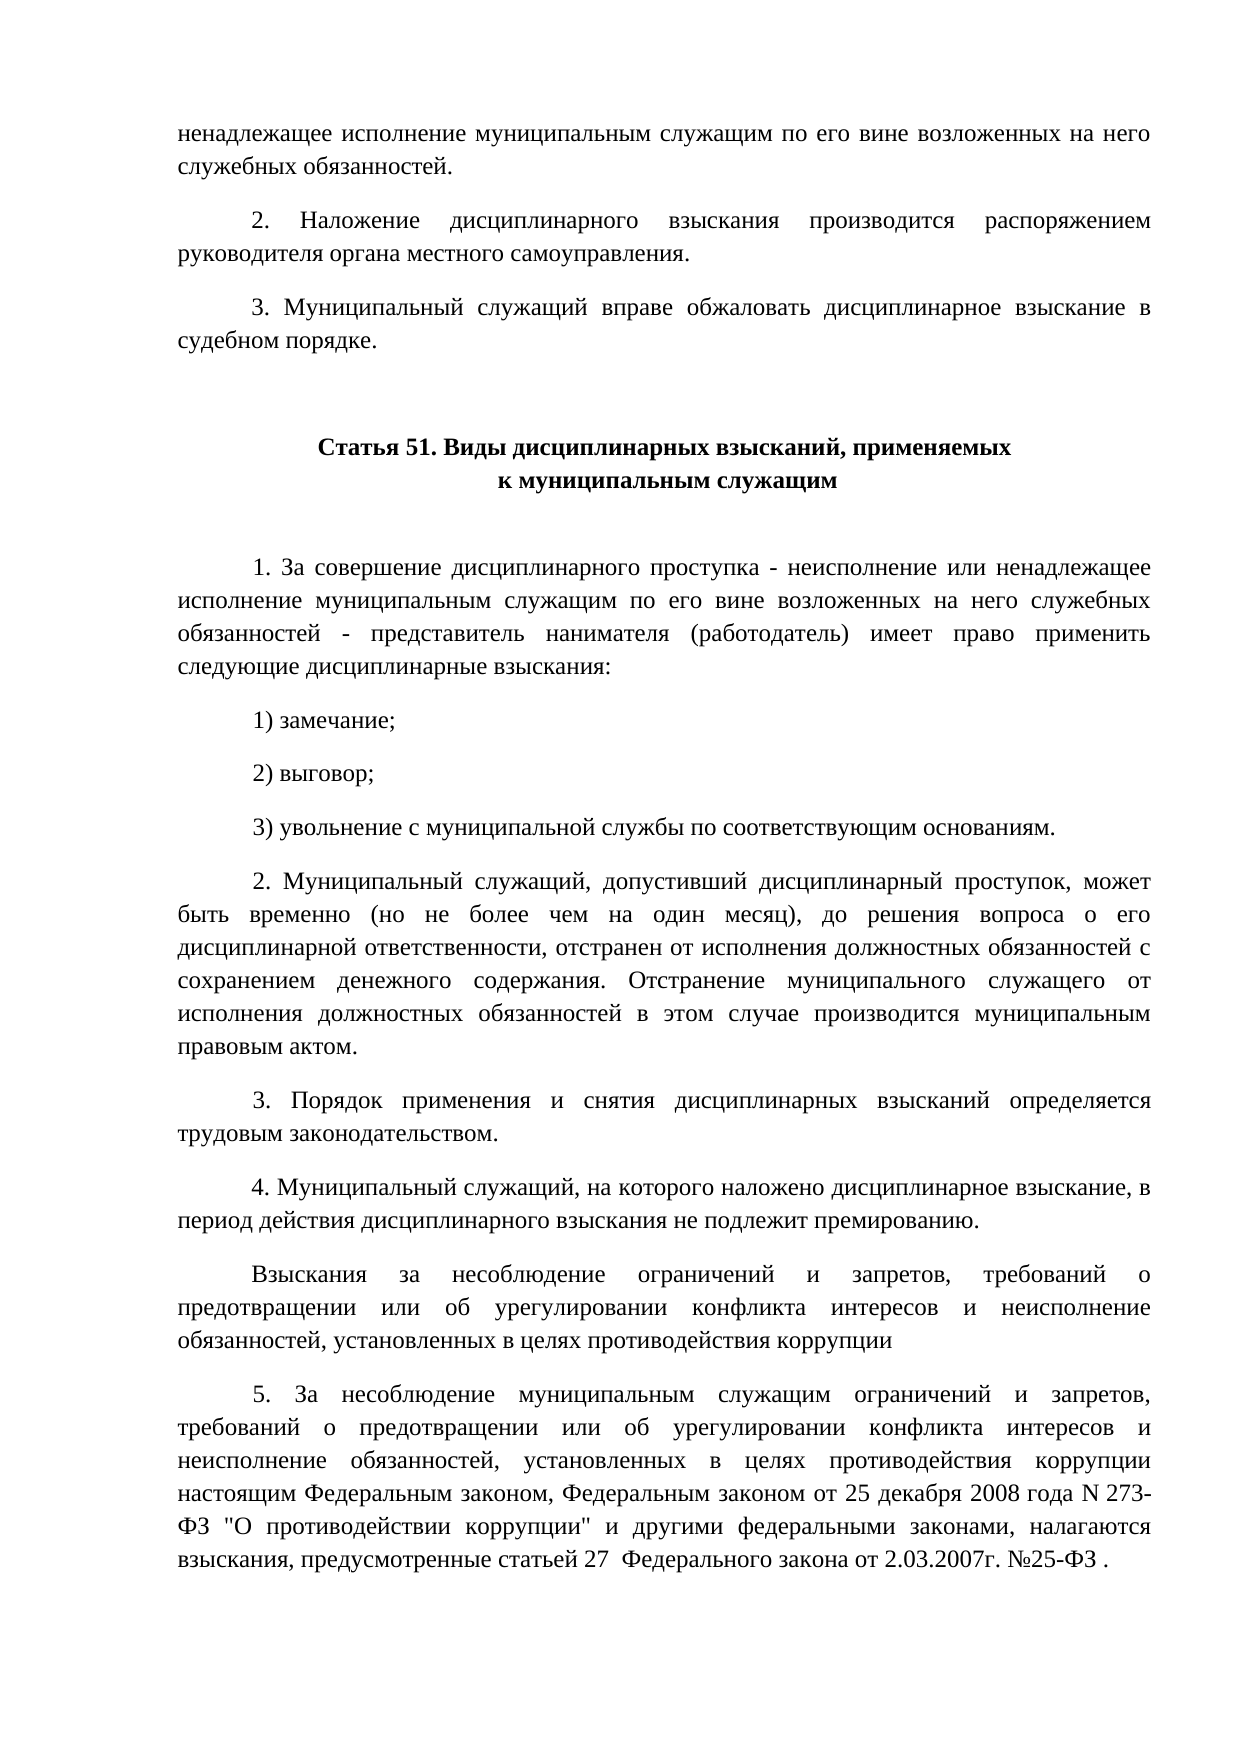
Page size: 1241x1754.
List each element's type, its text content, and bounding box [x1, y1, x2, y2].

text 1) замечание; [177, 705, 1152, 733]
text 3. Муниципальный служащий вправе обжаловать дисциплинарное взыскание в судебном порядке. [177, 292, 1152, 354]
text 1. За совершение дисциплинарного проступка - неисполнение или ненадлежащее исполнение муниципальным служащим по его вине возложенных на него служебных обязанностей - представитель нанимателя (работодатель) имеет право применить следующие дисциплинарные взыскания: [177, 552, 1152, 679]
text Статья 51. Виды дисциплинарных взысканий, применяемых [177, 432, 1152, 461]
text к муниципальным служащим [177, 465, 1152, 494]
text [177, 118, 1152, 180]
text Взыскания за несоблюдение ограничений и запретов, требований о предотвращении или об урегулировании конфликта интересов и неисполнение обязанностей, установленных в целях противодействия коррупции [177, 1259, 1152, 1354]
text 2) выговор; [177, 758, 1152, 787]
text 5. За несоблюдение муниципальным служащим ограничений и запретов, требований о предотвращении или об урегулировании конфликта интересов и неисполнение обязанностей, установленных в целях противодействия коррупции настоящим Федеральным законом, Федеральным законом от 25 декабря 2008 года N 273-ФЗ "О противодействии коррупции" и другими федеральными законами, налагаются взыскания, предусмотренные статьей 27 Федерального закона от 2.03.2007г. №25-ФЗ . [177, 1379, 1152, 1573]
text 3. Порядок применения и снятия дисциплинарных взысканий определяется трудовым законодательством. [177, 1085, 1152, 1147]
text 2. Наложение дисциплинарного взыскания производится распоряжением руководителя органа местного самоуправления. [177, 205, 1152, 267]
text 3) увольнение с муниципальной службы по соответствующим основаниям. [177, 812, 1152, 841]
text 4. Муниципальный служащий, на которого наложено дисциплинарное взыскание, в период действия дисциплинарного взыскания не подлежит премированию. [177, 1172, 1152, 1234]
text 2. Муниципальный служащий, допустивший дисциплинарный проступок, может быть временно (но не более чем на один месяц), до решения вопроса о его дисциплинарной ответственности, отстранен от исполнения должностных обязанностей с сохранением денежного содержания. Отстранение муниципального служащего от исполнения должностных обязанностей в этом случае производится муниципальным правовым актом. [177, 866, 1152, 1060]
